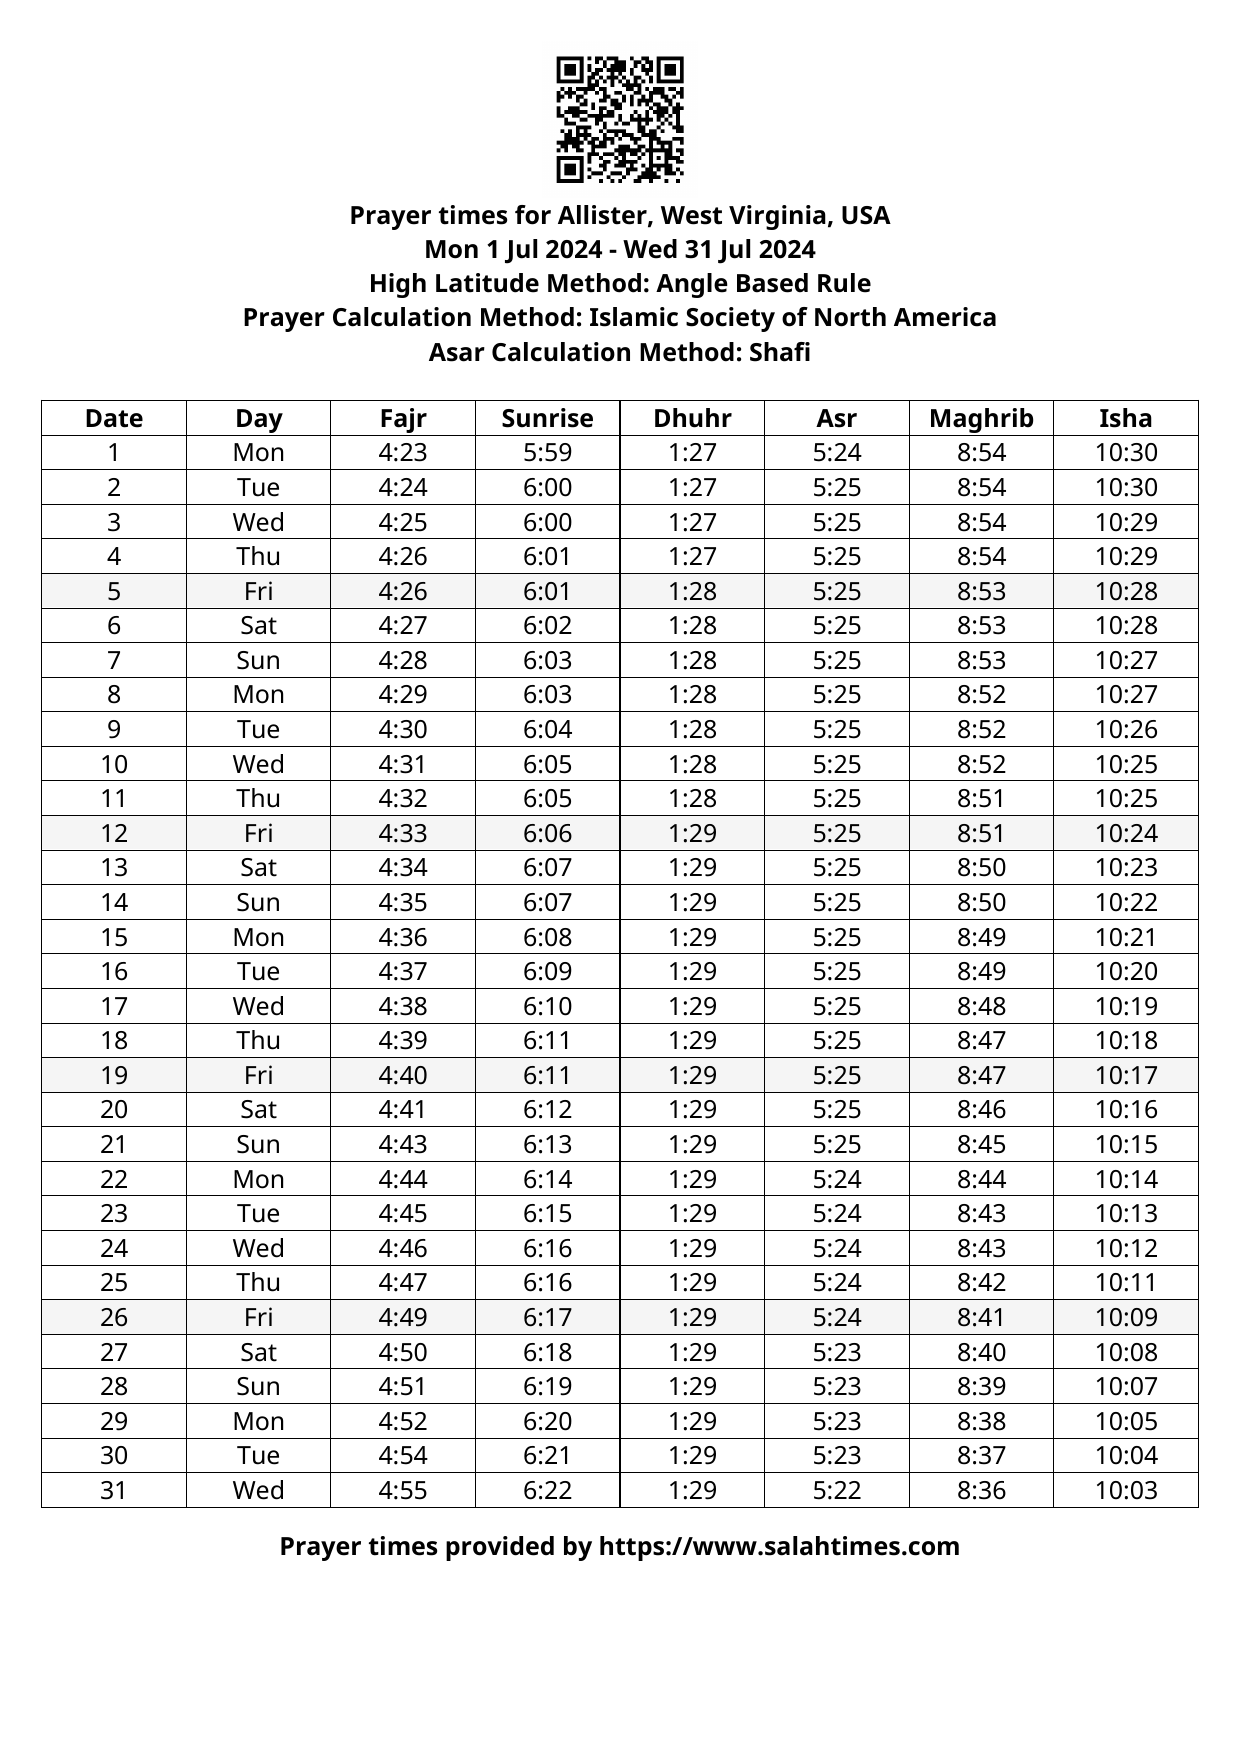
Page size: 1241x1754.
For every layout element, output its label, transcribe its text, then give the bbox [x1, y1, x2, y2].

table_cell 8:49 [910, 954, 1053, 988]
table_cell 5:23 [765, 1335, 909, 1368]
table_cell 19 [42, 1058, 186, 1092]
table_cell 8:54 [910, 436, 1053, 469]
table_cell 4:28 [331, 643, 475, 677]
table_cell 5:25 [765, 781, 909, 815]
table_cell Tue [187, 470, 330, 504]
table_cell 6:21 [476, 1439, 619, 1472]
table_cell 25 [42, 1266, 186, 1299]
table_cell 6:01 [476, 539, 619, 573]
table_cell 1:29 [621, 1093, 764, 1126]
text Mon 1 Jul 2024 - Wed 31 Jul 2024 [42, 232, 1198, 266]
table_cell 10:29 [1054, 505, 1198, 538]
table_cell 1:29 [621, 885, 764, 919]
table_cell 5:25 [765, 574, 909, 607]
table_cell 8:39 [910, 1369, 1053, 1403]
table_cell 4:55 [331, 1473, 475, 1507]
table_cell 5:25 [765, 954, 909, 988]
table_cell 8:52 [910, 747, 1053, 780]
table_cell 4:51 [331, 1369, 475, 1403]
table_cell 4:43 [331, 1127, 475, 1161]
table_cell 5:25 [765, 747, 909, 780]
table_cell 1:28 [621, 574, 764, 607]
table_cell 1:29 [621, 816, 764, 849]
table_cell 10:29 [1054, 539, 1198, 573]
table_cell 6:05 [476, 781, 619, 815]
table_cell 6:03 [476, 678, 619, 711]
table_header Dhuhr [621, 401, 764, 434]
table_cell 12 [42, 816, 186, 849]
table_cell 8 [42, 678, 186, 711]
table_header Isha [1054, 401, 1198, 434]
table_cell 5:25 [765, 609, 909, 642]
table_cell 8:40 [910, 1335, 1053, 1368]
table_cell 1:29 [621, 1266, 764, 1299]
table_cell 5:24 [765, 1162, 909, 1195]
table_cell 5 [42, 574, 186, 607]
table_cell 10:16 [1054, 1093, 1198, 1126]
table_cell 1:28 [621, 609, 764, 642]
table_cell 4:31 [331, 747, 475, 780]
table_cell 6:05 [476, 747, 619, 780]
table_cell 22 [42, 1162, 186, 1195]
table_cell 10:11 [1054, 1266, 1198, 1299]
table_cell 1:29 [621, 1024, 764, 1057]
table_cell 6 [42, 609, 186, 642]
table_cell 1:29 [621, 1127, 764, 1161]
table_cell 5:59 [476, 436, 619, 469]
table_cell Fri [187, 1058, 330, 1092]
table_cell 28 [42, 1369, 186, 1403]
table_cell 4:45 [331, 1196, 475, 1230]
table_cell 21 [42, 1127, 186, 1161]
table_cell 8:54 [910, 539, 1053, 573]
table_cell 1:27 [621, 539, 764, 573]
table_cell 6:19 [476, 1369, 619, 1403]
table_cell 1:29 [621, 1196, 764, 1230]
table_header Sunrise [476, 401, 619, 434]
table_cell 6:22 [476, 1473, 619, 1507]
table_cell 1:27 [621, 436, 764, 469]
table_cell 29 [42, 1404, 186, 1437]
table_cell 11 [42, 781, 186, 815]
table_cell Thu [187, 1266, 330, 1299]
table_cell 1:29 [621, 1300, 764, 1334]
table_cell 1:29 [621, 1231, 764, 1264]
table_cell 5:25 [765, 1024, 909, 1057]
table_cell 10:05 [1054, 1404, 1198, 1437]
table_cell 8:49 [910, 920, 1053, 953]
table_cell 8:51 [910, 816, 1053, 849]
table_cell 4:33 [331, 816, 475, 849]
table_cell 8:47 [910, 1058, 1053, 1092]
table_cell 8:44 [910, 1162, 1053, 1195]
table_cell 10:15 [1054, 1127, 1198, 1161]
table_cell 8:50 [910, 851, 1053, 884]
table_cell 8:41 [910, 1300, 1053, 1334]
table_cell 4:44 [331, 1162, 475, 1195]
table_cell 1:29 [621, 1404, 764, 1437]
table_cell 6:11 [476, 1024, 619, 1057]
table_header Fajr [331, 401, 475, 434]
table_header Asr [765, 401, 909, 434]
table_cell 8:53 [910, 609, 1053, 642]
table_cell 8:37 [910, 1439, 1053, 1472]
table_cell 18 [42, 1024, 186, 1057]
text Prayer times for Allister, West Virginia, USA [42, 198, 1198, 232]
table_cell 23 [42, 1196, 186, 1230]
table_cell 8:36 [910, 1473, 1053, 1507]
table_cell 8:46 [910, 1093, 1053, 1126]
table_cell Wed [187, 747, 330, 780]
table_cell 8:54 [910, 470, 1053, 504]
table_cell 6:15 [476, 1196, 619, 1230]
table_cell 10:17 [1054, 1058, 1198, 1092]
table_cell 6:10 [476, 989, 619, 1022]
table_cell 1:29 [621, 851, 764, 884]
table_cell 10:19 [1054, 989, 1198, 1022]
table_cell 1:29 [621, 954, 764, 988]
table_cell 5:25 [765, 470, 909, 504]
table_cell Mon [187, 436, 330, 469]
table_cell 1:29 [621, 1058, 764, 1092]
table_cell 1:29 [621, 1439, 764, 1472]
table_cell 10:20 [1054, 954, 1198, 988]
table_cell 4:34 [331, 851, 475, 884]
table_cell 4:50 [331, 1335, 475, 1368]
table_cell 6:02 [476, 609, 619, 642]
table_cell 10:30 [1054, 470, 1198, 504]
table_cell 4:29 [331, 678, 475, 711]
table_cell 4:23 [331, 436, 475, 469]
table_cell 5:23 [765, 1369, 909, 1403]
text Prayer Calculation Method: Islamic Society of North America [42, 300, 1198, 334]
table_cell 4:25 [331, 505, 475, 538]
table_cell 8:45 [910, 1127, 1053, 1161]
table_cell 10:03 [1054, 1473, 1198, 1507]
table_cell 5:25 [765, 712, 909, 746]
table_cell 6:14 [476, 1162, 619, 1195]
table_cell 1:29 [621, 1162, 764, 1195]
table_cell 26 [42, 1300, 186, 1334]
table_cell 10:25 [1054, 747, 1198, 780]
table_cell Sat [187, 851, 330, 884]
table_cell Thu [187, 1024, 330, 1057]
table_cell 10:27 [1054, 643, 1198, 677]
table_cell 5:24 [765, 1266, 909, 1299]
table_cell 5:25 [765, 989, 909, 1022]
table_cell 1:29 [621, 1473, 764, 1507]
table_cell 4:46 [331, 1231, 475, 1264]
table_cell 10:13 [1054, 1196, 1198, 1230]
table_cell 4:41 [331, 1093, 475, 1126]
table_cell 16 [42, 954, 186, 988]
table_cell 1:28 [621, 643, 764, 677]
table_cell 6:04 [476, 712, 619, 746]
table_cell 10:21 [1054, 920, 1198, 953]
table_cell 13 [42, 851, 186, 884]
table_cell 5:24 [765, 436, 909, 469]
text Asar Calculation Method: Shafi [42, 334, 1198, 368]
table_cell 1:28 [621, 712, 764, 746]
table_cell 5:25 [765, 643, 909, 677]
text Prayer times provided by https://www.salahtimes.com [42, 1528, 1198, 1563]
table_cell 8:53 [910, 643, 1053, 677]
text High Latitude Method: Angle Based Rule [42, 266, 1198, 300]
table_cell 4:37 [331, 954, 475, 988]
table_cell 4:27 [331, 609, 475, 642]
table_cell 4 [42, 539, 186, 573]
table_cell 4:52 [331, 1404, 475, 1437]
table_cell 10:18 [1054, 1024, 1198, 1057]
table_cell 6:00 [476, 505, 619, 538]
table_cell 5:25 [765, 816, 909, 849]
table_cell Sun [187, 643, 330, 677]
table_cell 8:52 [910, 712, 1053, 746]
table_cell Wed [187, 1473, 330, 1507]
table_cell 27 [42, 1335, 186, 1368]
table_cell 10:28 [1054, 609, 1198, 642]
table_cell Mon [187, 678, 330, 711]
table_cell 4:49 [331, 1300, 475, 1334]
table_cell 4:39 [331, 1024, 475, 1057]
table_cell 5:25 [765, 885, 909, 919]
table_cell 10:08 [1054, 1335, 1198, 1368]
table_cell Thu [187, 781, 330, 815]
table_cell 8:53 [910, 574, 1053, 607]
table_cell 10:22 [1054, 885, 1198, 919]
table_cell 5:24 [765, 1196, 909, 1230]
table_cell 5:23 [765, 1439, 909, 1472]
table_cell 8:51 [910, 781, 1053, 815]
table_cell Wed [187, 505, 330, 538]
table_cell 6:01 [476, 574, 619, 607]
table_cell Tue [187, 1439, 330, 1472]
table_cell 1:29 [621, 989, 764, 1022]
table_cell 10:25 [1054, 781, 1198, 815]
table_header Day [187, 401, 330, 434]
table_cell 6:09 [476, 954, 619, 988]
table_cell 3 [42, 505, 186, 538]
table_cell 5:25 [765, 851, 909, 884]
table_cell 14 [42, 885, 186, 919]
table_cell Fri [187, 1300, 330, 1334]
table_cell 10:04 [1054, 1439, 1198, 1472]
table_cell 10:07 [1054, 1369, 1198, 1403]
table_cell 20 [42, 1093, 186, 1126]
table_cell Tue [187, 1196, 330, 1230]
table_cell 5:24 [765, 1300, 909, 1334]
table_cell 6:17 [476, 1300, 619, 1334]
table_cell 6:06 [476, 816, 619, 849]
table_cell 6:00 [476, 470, 619, 504]
table_cell 15 [42, 920, 186, 953]
table_cell Tue [187, 954, 330, 988]
table_cell 8:43 [910, 1231, 1053, 1264]
table_cell 9 [42, 712, 186, 746]
table_cell 7 [42, 643, 186, 677]
table_cell 1:28 [621, 747, 764, 780]
table_cell 6:18 [476, 1335, 619, 1368]
table_cell 10 [42, 747, 186, 780]
table_header Date [42, 401, 186, 434]
table_cell 1:27 [621, 505, 764, 538]
table_cell 4:26 [331, 539, 475, 573]
table_cell 10:24 [1054, 816, 1198, 849]
table_cell 1:28 [621, 781, 764, 815]
table_cell 5:25 [765, 505, 909, 538]
table_cell 5:24 [765, 1231, 909, 1264]
table_cell 6:03 [476, 643, 619, 677]
table_cell 6:12 [476, 1093, 619, 1126]
table_cell 6:20 [476, 1404, 619, 1437]
table_cell 4:26 [331, 574, 475, 607]
table_cell 8:52 [910, 678, 1053, 711]
table_cell 10:26 [1054, 712, 1198, 746]
table_cell 5:22 [765, 1473, 909, 1507]
table_cell 5:25 [765, 1093, 909, 1126]
table_cell 6:11 [476, 1058, 619, 1092]
picture [542, 41, 699, 198]
table_header Maghrib [910, 401, 1053, 434]
table_cell 4:30 [331, 712, 475, 746]
table_cell 10:28 [1054, 574, 1198, 607]
table_cell 1:29 [621, 1335, 764, 1368]
table_cell 8:54 [910, 505, 1053, 538]
table_cell Fri [187, 574, 330, 607]
table_cell 10:14 [1054, 1162, 1198, 1195]
table_cell 6:16 [476, 1231, 619, 1264]
table_cell Sun [187, 1127, 330, 1161]
table_cell 6:16 [476, 1266, 619, 1299]
table_cell 4:54 [331, 1439, 475, 1472]
table_cell 6:07 [476, 885, 619, 919]
table_cell 1 [42, 436, 186, 469]
table_cell 6:13 [476, 1127, 619, 1161]
table_cell Wed [187, 1231, 330, 1264]
table_cell 8:47 [910, 1024, 1053, 1057]
table_cell 5:25 [765, 678, 909, 711]
table_cell 8:43 [910, 1196, 1053, 1230]
table_cell 4:38 [331, 989, 475, 1022]
table_cell 5:25 [765, 539, 909, 573]
table_cell 10:09 [1054, 1300, 1198, 1334]
table_cell 10:23 [1054, 851, 1198, 884]
table_cell 1:28 [621, 678, 764, 711]
table_cell 1:29 [621, 920, 764, 953]
table_cell 6:07 [476, 851, 619, 884]
table_cell 8:38 [910, 1404, 1053, 1437]
table_cell Tue [187, 712, 330, 746]
table_cell 8:42 [910, 1266, 1053, 1299]
table_cell 2 [42, 470, 186, 504]
table_cell 10:27 [1054, 678, 1198, 711]
table_cell 4:24 [331, 470, 475, 504]
table_cell 4:47 [331, 1266, 475, 1299]
table_cell 30 [42, 1439, 186, 1472]
table_cell 6:08 [476, 920, 619, 953]
table_cell 5:25 [765, 920, 909, 953]
table_cell Sat [187, 1335, 330, 1368]
table_cell 4:40 [331, 1058, 475, 1092]
table_cell 8:50 [910, 885, 1053, 919]
table_cell 4:35 [331, 885, 475, 919]
table_cell Mon [187, 1404, 330, 1437]
table_cell Sat [187, 1093, 330, 1126]
table_cell Thu [187, 539, 330, 573]
table_cell 8:48 [910, 989, 1053, 1022]
table_cell 10:12 [1054, 1231, 1198, 1264]
table_cell Sun [187, 885, 330, 919]
table_cell Sat [187, 609, 330, 642]
table_cell 17 [42, 989, 186, 1022]
table_cell 1:29 [621, 1369, 764, 1403]
table_cell 1:27 [621, 470, 764, 504]
table_cell Fri [187, 816, 330, 849]
table_cell 10:30 [1054, 436, 1198, 469]
table_cell 31 [42, 1473, 186, 1507]
table_cell Wed [187, 989, 330, 1022]
table_cell Mon [187, 920, 330, 953]
table_cell Sun [187, 1369, 330, 1403]
table_cell 4:32 [331, 781, 475, 815]
table_cell 5:23 [765, 1404, 909, 1437]
table_cell 5:25 [765, 1127, 909, 1161]
table_cell 5:25 [765, 1058, 909, 1092]
table_cell 4:36 [331, 920, 475, 953]
table_cell 24 [42, 1231, 186, 1264]
table_cell Mon [187, 1162, 330, 1195]
